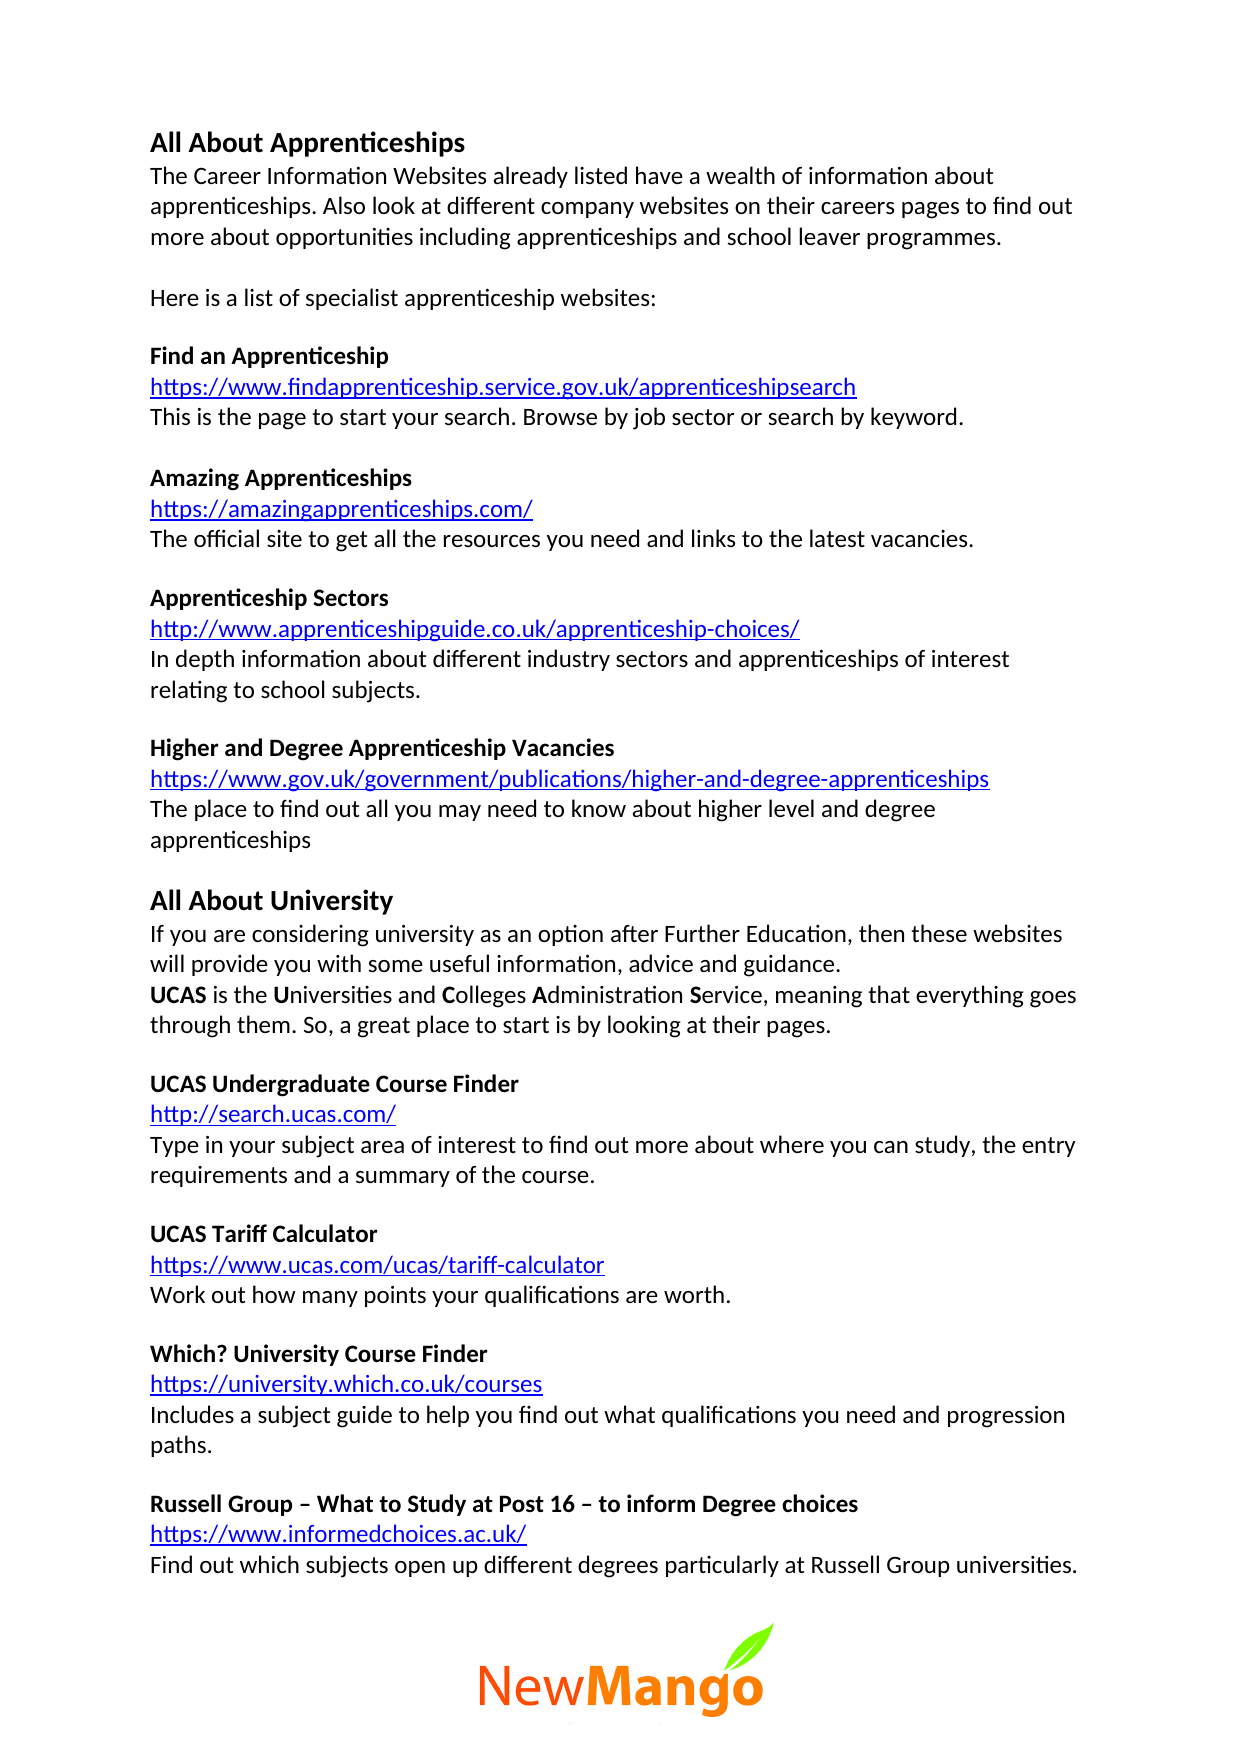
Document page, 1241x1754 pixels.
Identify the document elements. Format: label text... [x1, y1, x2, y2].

text UCAS Tariff Calculator [150, 1218, 1090, 1249]
text https://www.ucas.com/ucas/tariff-calculator [150, 1249, 1090, 1279]
text Higher and Degree Apprenticeship Vacancies [150, 732, 1090, 763]
picture [463, 1615, 778, 1724]
text All About University [150, 882, 1090, 918]
text The place to find out all you may need to know about higher level and degree apprenticeships [150, 793, 1090, 854]
text If you are considering university as an option after Further Education, then these websites will provide you with some useful information, advice and guidance. [150, 918, 1090, 979]
text Work out how many points your qualifications are worth. [150, 1279, 1090, 1310]
text UCAS Undergraduate Course Finder [150, 1068, 1090, 1099]
text Find out which subjects open up different degrees particularly at Russell Group universities. [150, 1549, 1090, 1579]
text Apprenticeship Sectors [150, 582, 1090, 613]
text Find an Apprenticeship [150, 341, 1090, 371]
text https://www.findapprenticeship.service.gov.uk/apprenticeshipsearch [150, 371, 1090, 402]
text Russell Group – What to Study at Post 16 – to inform Degree choices [150, 1488, 1090, 1518]
text https://www.informedchoices.ac.uk/ [150, 1518, 1090, 1549]
text https://www.gov.uk/government/publications/higher-and-degree-apprenticeships [150, 763, 1090, 793]
text In depth information about different industry sectors and apprenticeships of interest relating to school subjects. [150, 643, 1090, 704]
text The official site to get all the resources you need and links to the latest vacancies. [150, 524, 1090, 554]
text All About Apprenticeships [150, 124, 1090, 160]
text http://www.apprenticeshipguide.co.uk/apprenticeship-choices/ [150, 613, 1090, 643]
text Amazing Apprenticeships [150, 463, 1090, 493]
text Which? University Course Finder [150, 1338, 1090, 1368]
text UCAS is the Universities and Colleges Administration Service, meaning that everything goes through them. So, a great place to start is by looking at their pages. [150, 979, 1090, 1040]
text The Career Information Websites already listed have a wealth of information about apprenticeships. Also look at different company websites on their careers pages to find out more about opportunities including apprenticeships and school leaver programmes. [150, 160, 1090, 251]
text Here is a list of specialist apprenticeship websites: [150, 282, 1090, 312]
text Includes a subject guide to help you find out what qualifications you need and progression paths. [150, 1399, 1090, 1460]
text This is the page to start your search. Browse by job sector or search by keyword. [150, 402, 1090, 432]
text https://amazingapprenticeships.com/ [150, 493, 1090, 524]
text https://university.which.co.uk/courses [150, 1368, 1090, 1399]
text http://search.ucas.com/ [150, 1099, 1090, 1129]
text Type in your subject area of interest to find out more about where you can study, the entry requirements and a summary of the course. [150, 1129, 1090, 1190]
